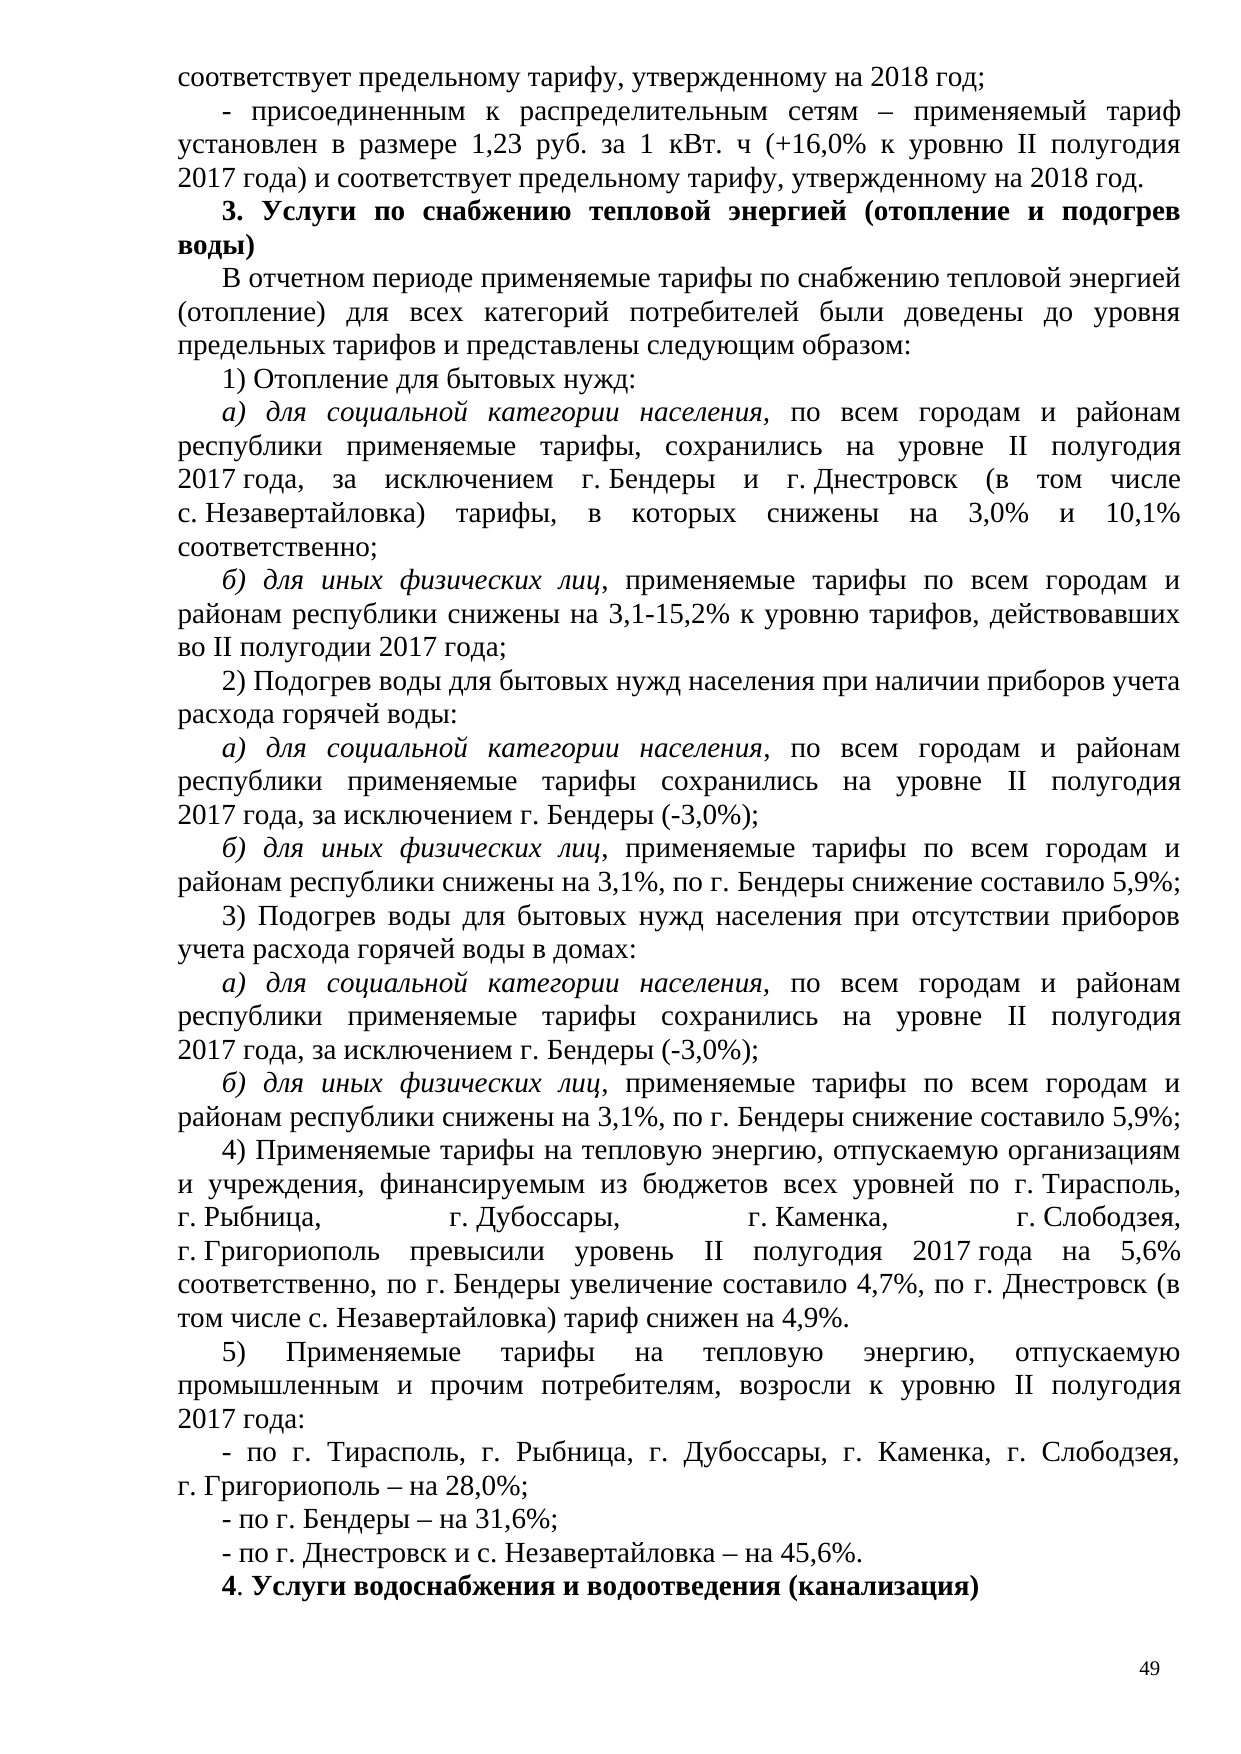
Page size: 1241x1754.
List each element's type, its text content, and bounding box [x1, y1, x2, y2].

text б) для иных физических лиц, применяемые тарифы по всем городам и районам республики снижены на 3,1-15,2% к уровню тарифов, действовавших во II полугодии 2017 года; [177, 562, 1181, 663]
text а) для социальной категории населения, по всем городам и районам республики применяемые тарифы сохранились на уровне II полугодия 2017 года, за исключением г. Бендеры (-3,0%); [177, 965, 1181, 1065]
text а) для социальной категории населения, по всем городам и районам республики применяемые тарифы, сохранились на уровне II полугодия 2017 года, за исключением г. Бендеры и г. Днестровск (в том числе с. Незавертайловка) тарифы, в которых снижены на 3,0% и 10,1% соответственно; [177, 394, 1181, 562]
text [177, 59, 1181, 93]
text 4) Применяемые тарифы на тепловую энергию, отпускаемую организациям и учреждения, финансируемым из бюджетов всех уровней по г. Тирасполь, г. Рыбница, г. Дубоссары, г. Каменка, г. Слободзея, г. Григориополь превысили уровень II полугодия 2017 года на 5,6% соответственно, по г. Бендеры увеличение составило 4,7%, по г. Днестровск (в том числе с. Незавертайловка) тариф снижен на 4,9%. [177, 1132, 1181, 1334]
text 3. Услуги по снабжению тепловой энергией (отопление и подогрев воды) [177, 193, 1181, 260]
text - присоединенным к распределительным сетям – применяемый тариф установлен в размере 1,23 руб. за 1 кВт. ч (+16,0% к уровню II полугодия 2017 года) и соответствует предельному тарифу, утвержденному на 2018 год. [177, 93, 1181, 193]
text 4. Услуги водоснабжения и водоотведения (канализация) [177, 1568, 1181, 1602]
text 1) Отопление для бытовых нужд: [177, 361, 1181, 394]
text б) для иных физических лиц, применяемые тарифы по всем городам и районам республики снижены на 3,1%, по г. Бендеры снижение составило 5,9%; [177, 1065, 1181, 1132]
text а) для социальной категории населения, по всем городам и районам республики применяемые тарифы сохранились на уровне II полугодия 2017 года, за исключением г. Бендеры (-3,0%); [177, 730, 1181, 831]
text - по г. Бендеры – на 31,6%; [177, 1501, 1181, 1535]
text В отчетном периоде применяемые тарифы по снабжению тепловой энергией (отопление) для всех категорий потребителей были доведены до уровня предельных тарифов и представлены следующим образом: [177, 260, 1181, 361]
text 3) Подогрев воды для бытовых нужд населения при отсутствии приборов учета расхода горячей воды в домах: [177, 898, 1181, 965]
text б) для иных физических лиц, применяемые тарифы по всем городам и районам республики снижены на 3,1%, по г. Бендеры снижение составило 5,9%; [177, 831, 1181, 898]
text - по г. Тирасполь, г. Рыбница, г. Дубоссары, г. Каменка, г. Слободзея, г. Григориополь – на 28,0%; [177, 1434, 1181, 1501]
text 5) Применяемые тарифы на тепловую энергию, отпускаемую промышленным и прочим потребителям, возросли к уровню II полугодия 2017 года: [177, 1334, 1181, 1434]
text - по г. Днестровск и с. Незавертайловка – на 45,6%. [177, 1535, 1181, 1568]
text 2) Подогрев воды для бытовых нужд населения при наличии приборов учета расхода горячей воды: [177, 663, 1181, 730]
